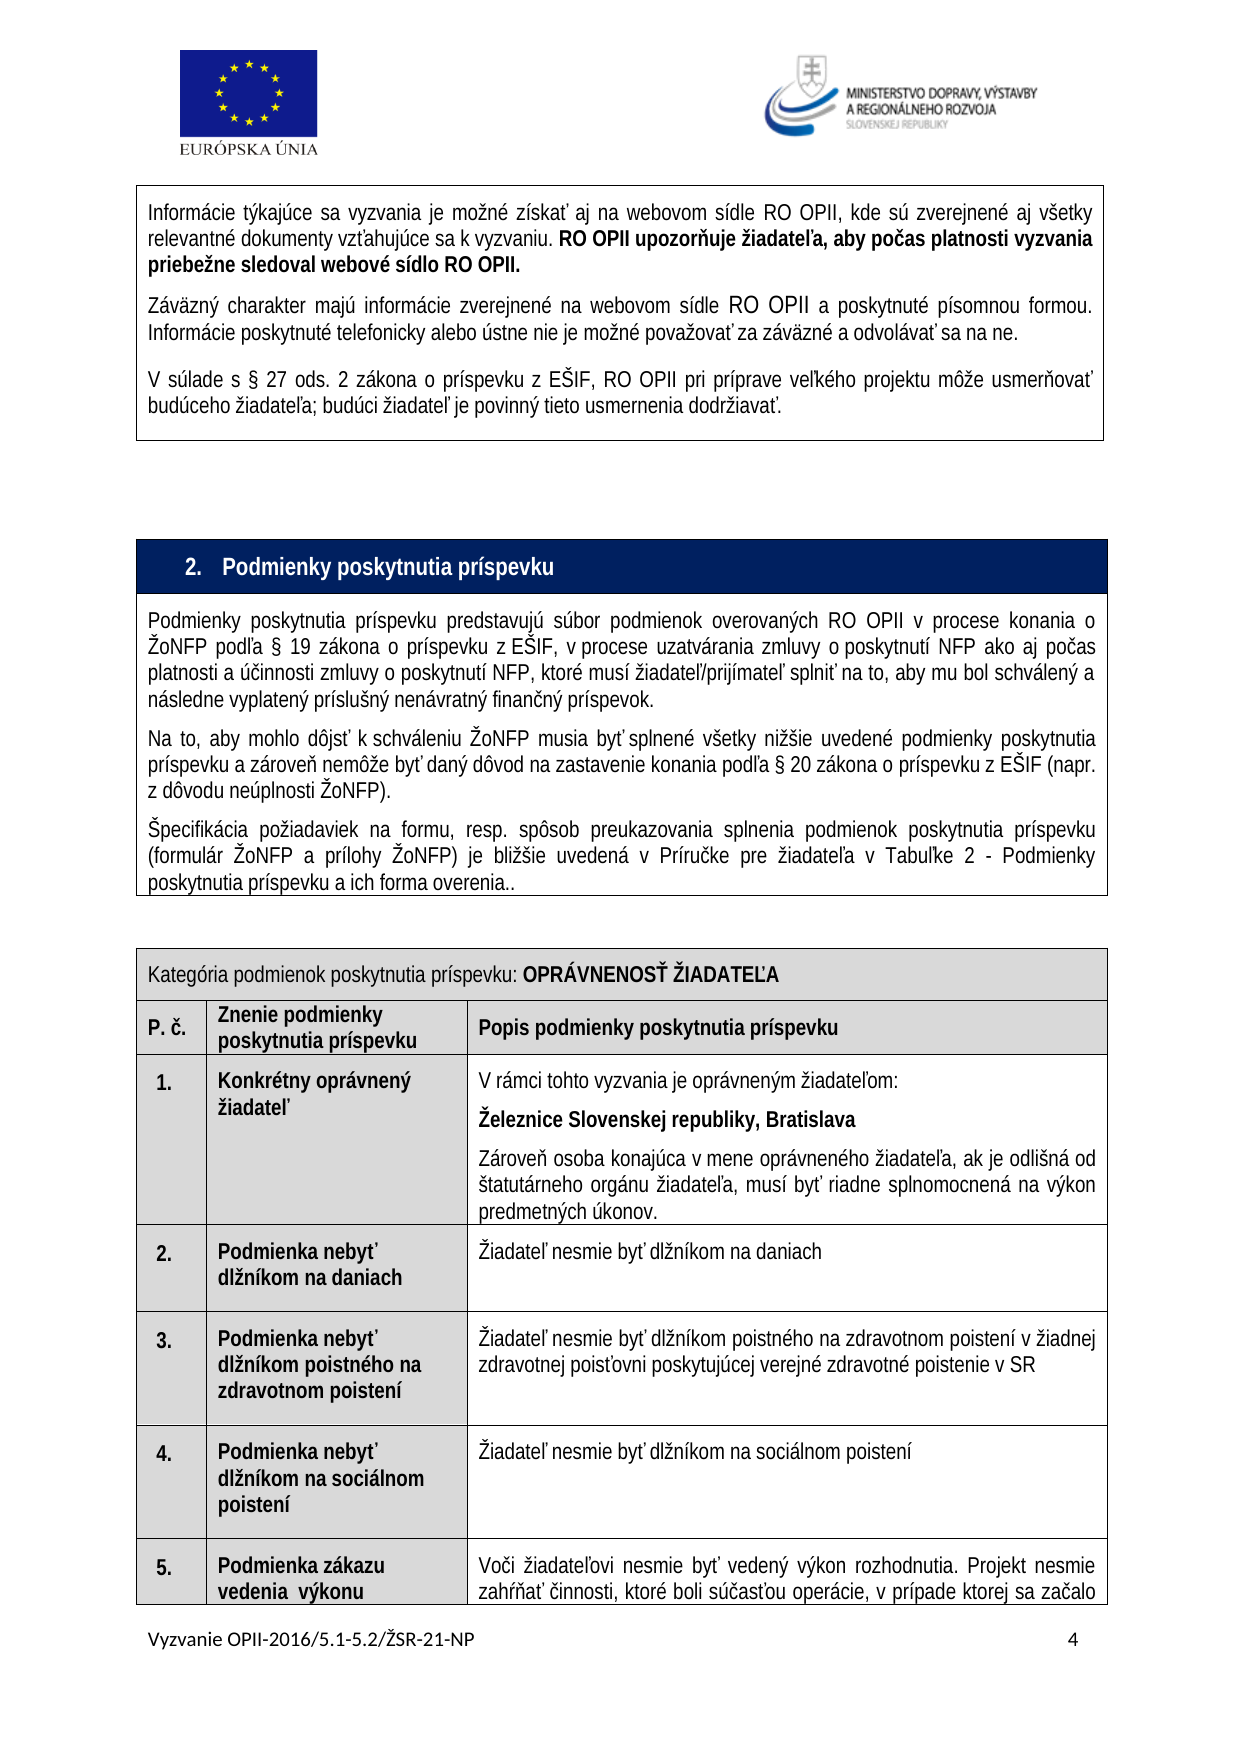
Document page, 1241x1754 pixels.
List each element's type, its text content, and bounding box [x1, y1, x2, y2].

table_cell Popis podmienky poskytnutia príspevku [468, 1001, 1107, 1054]
table_cell Znenie podmienky poskytnutia príspevku [207, 1001, 467, 1054]
table_cell [137, 1426, 206, 1538]
table_cell Podmienka zákazu vedenia výkonu rozhodnutia voči žiadateľovi [207, 1539, 467, 1604]
table_cell Žiadateľ nesmie byť dlžníkom na sociálnom poistení [468, 1426, 1107, 1538]
table_cell [137, 1539, 206, 1604]
table_cell [137, 1225, 206, 1311]
table_cell Podmienka nebyť dlžníkom poistného na zdravotnom poistení [207, 1312, 467, 1424]
table_cell P. č. [137, 1001, 206, 1054]
table_cell Žiadateľ nesmie byť dlžníkom na daniach [468, 1225, 1107, 1311]
table_cell [137, 1055, 206, 1224]
table_cell Podmienka nebyť dlžníkom na daniach [207, 1225, 467, 1311]
table_cell [137, 1312, 206, 1424]
table_cell Žiadateľ nesmie byť dlžníkom poistného na zdravotnom poistení v žiadnej zdravotnej poisťovni poskytujúcej verejné zdravotné poistenie v SR [468, 1312, 1107, 1424]
picture [179, 50, 318, 155]
table_cell V rámci tohto vyzvania je oprávneným žiadateľom: Železnice Slovenskej republiky, Bratislava Zároveň osoba konajúca v mene oprávneného žiadateľa, ak je odlišná od štatutárneho orgánu žiadateľa, musí byť riadne splnomocnená na výkon predmetných úkonov. [468, 1055, 1107, 1224]
picture [757, 50, 1043, 149]
table_cell Podmienky poskytnutia príspevku predstavujú súbor podmienok overovaných RO OPII v procese konania o ŽoNFP podľa § 19 zákona o príspevku z EŠIF, v procese uzatvárania zmluvy o poskytnutí NFP ako aj počas platnosti a účinnosti zmluvy o poskytnutí NFP, ktoré musí žiadateľ/prijímateľ splniť na to, aby mu bol schválený a následne vyplatený príslušný nenávratný finančný príspevok. Na to, aby mohlo dôjsť k schváleniu ŽoNFP musia byť splnené všetky nižšie uvedené podmienky poskytnutia príspevku a zároveň nemôže byť daný dôvod na zastavenie konania podľa § 20 zákona o príspevku z EŠIF (napr. z dôvodu neúplnosti ŽoNFP). Špecifikácia požiadaviek na formu, resp. spôsob preukazovania splnenia podmienok poskytnutia príspevku (formulár ŽoNFP a prílohy ŽoNFP) je bližšie uvedená v Príručke pre žiadateľa v Tabuľke 2 - Podmienky poskytnutia príspevku a ich forma overenia.. [137, 594, 1107, 895]
table_header Podmienky poskytnutia príspevku [137, 540, 1107, 593]
table_cell Podmienka nebyť dlžníkom na sociálnom poistení [207, 1426, 467, 1538]
table_header Kategória podmienok poskytnutia príspevku: Oprávnenosť žiadateľa [137, 949, 1107, 1000]
table_cell Konkrétny oprávnený žiadateľ [207, 1055, 467, 1224]
